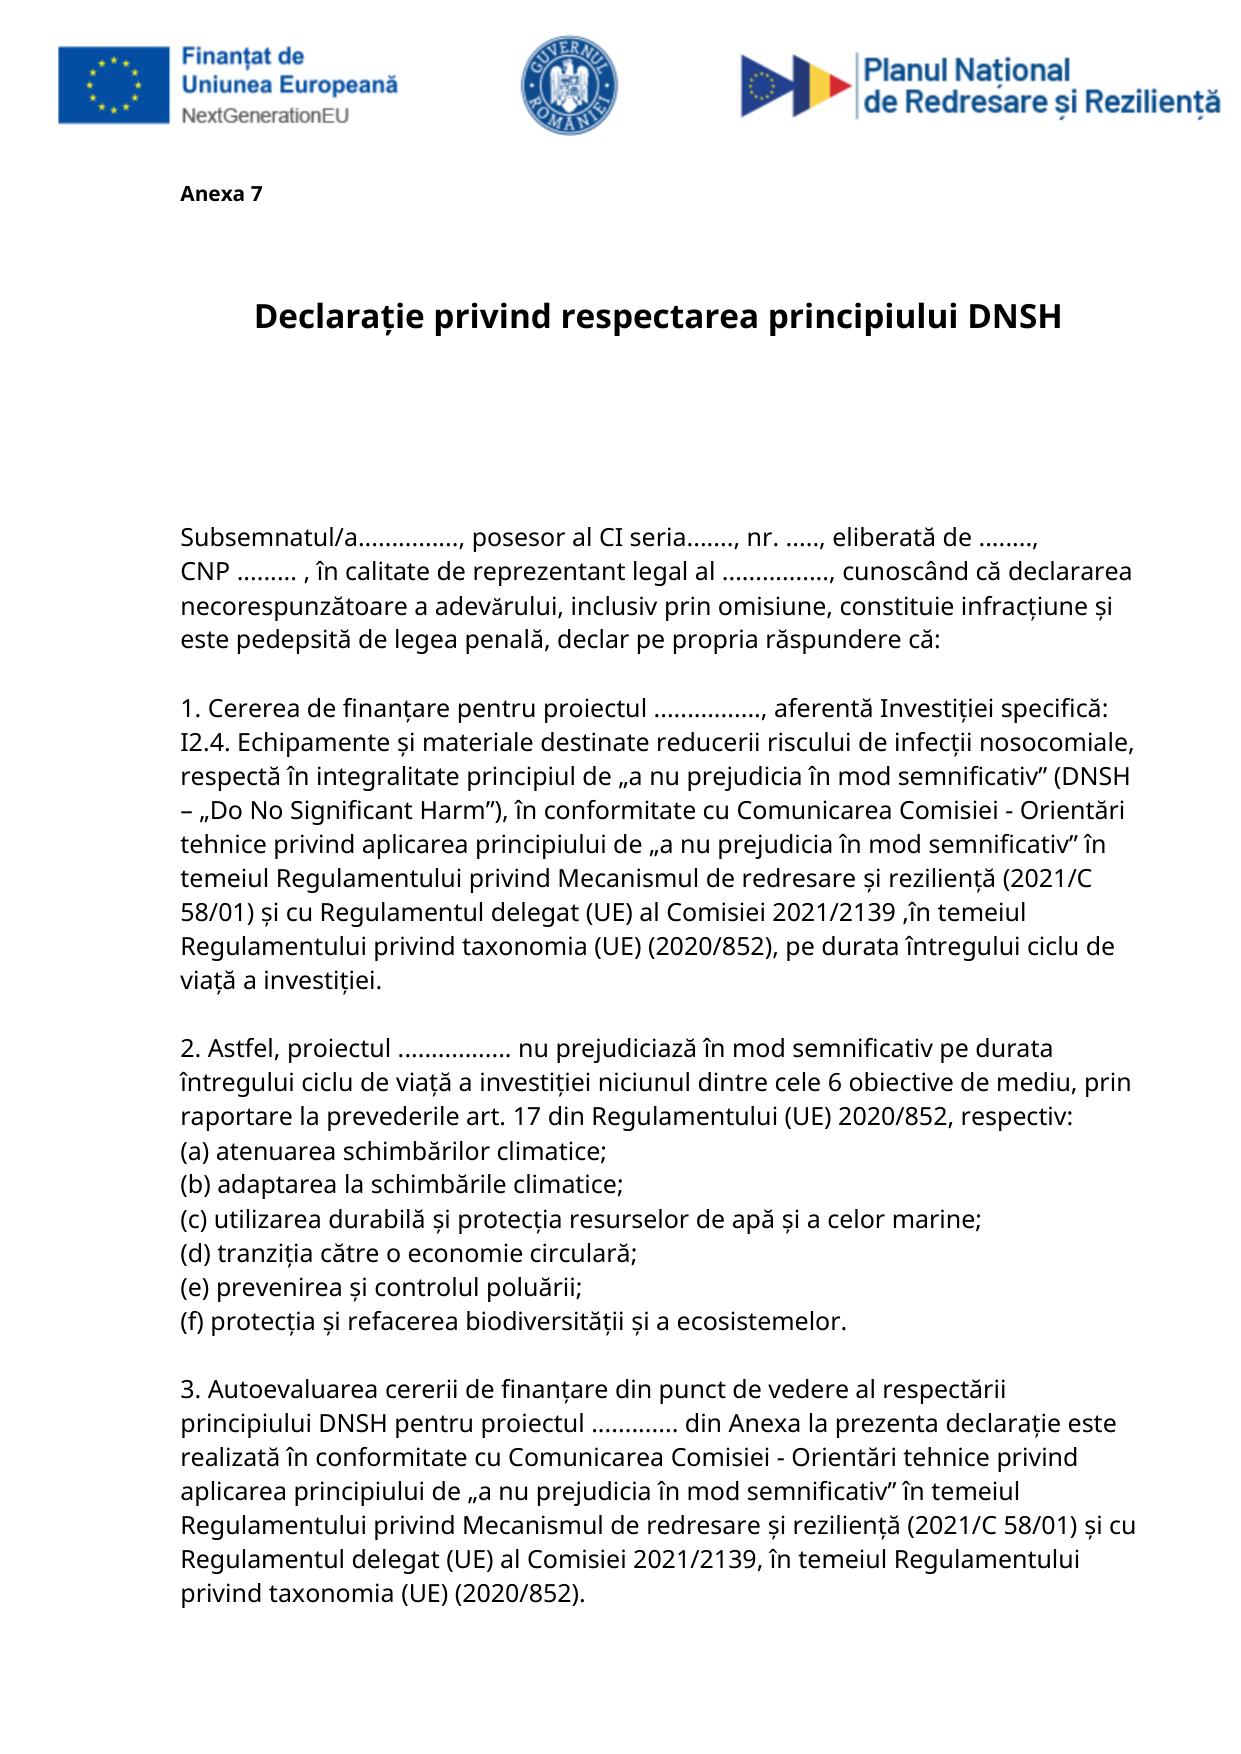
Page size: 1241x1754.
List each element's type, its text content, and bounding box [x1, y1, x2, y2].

text Anexa 7 [180, 179, 1139, 207]
text (e) prevenirea și controlul poluării; [180, 1269, 1137, 1303]
text (a) atenuarea schimbărilor climatice; [180, 1133, 1137, 1167]
picture [0, 14, 1228, 159]
text 3. Autoevaluarea cererii de finanțare din punct de vedere al respectării principiului DNSH pentru proiectul ............. din Anexa la prezenta declarație este realizată în conformitate cu Comunicarea Comisiei - Orientări tehnice privind aplicarea principiului de „a nu prejudicia în mod semnificativ” în temeiul Regulamentului privind Mecanismul de redresare și reziliență (2021/C 58/01) și cu Regulamentul delegat (UE) al Comisiei 2021/2139, în temeiul Regulamentului privind taxonomia (UE) (2020/852). [180, 1372, 1137, 1610]
text (c) utilizarea durabilă și protecția resurselor de apă și a celor marine; [180, 1201, 1137, 1235]
text (f) protecția și refacerea biodiversității și a ecosistemelor. [180, 1303, 1137, 1337]
text (d) tranziția către o economie circulară; [180, 1235, 1137, 1269]
text Subsemnatul/a..............., posesor al CI seria......., nr. ....., eliberată de ........, CNP ......... , în calitate de reprezentant legal al ................, cunoscând că declararea necorespunzătoare a adevărului, inclusiv prin omisiune, constituie infracțiune şi este pedepsită de legea penală, declar pe propria răspundere că: [180, 520, 1137, 656]
text 2. Astfel, proiectul ................. nu prejudiciază în mod semnificativ pe durata întregului ciclu de viață a investiției niciunul dintre cele 6 obiective de mediu, prin raportare la prevederile art. 17 din Regulamentului (UE) 2020/852, respectiv: [180, 1031, 1137, 1133]
text Declarație privind respectarea principiului DNSH [180, 293, 1137, 338]
text 1. Cererea de finanțare pentru proiectul ................, aferentă Investiției specifică: I2.4. Echipamente și materiale destinate reducerii riscului de infecții nosocomiale, respectă în integralitate principiul de „a nu prejudicia în mod semnificativ” (DNSH – „Do No Significant Harm”), în conformitate cu Comunicarea Comisiei - Orientări tehnice privind aplicarea principiului de „a nu prejudicia în mod semnificativ” în temeiul Regulamentului privind Mecanismul de redresare și reziliență (2021/C 58/01) și cu Regulamentul delegat (UE) al Comisiei 2021/2139 ,în temeiul Regulamentului privind taxonomia (UE) (2020/852), pe durata întregului ciclu de viață a investiției. [180, 690, 1137, 997]
text (b) adaptarea la schimbările climatice; [180, 1167, 1137, 1201]
